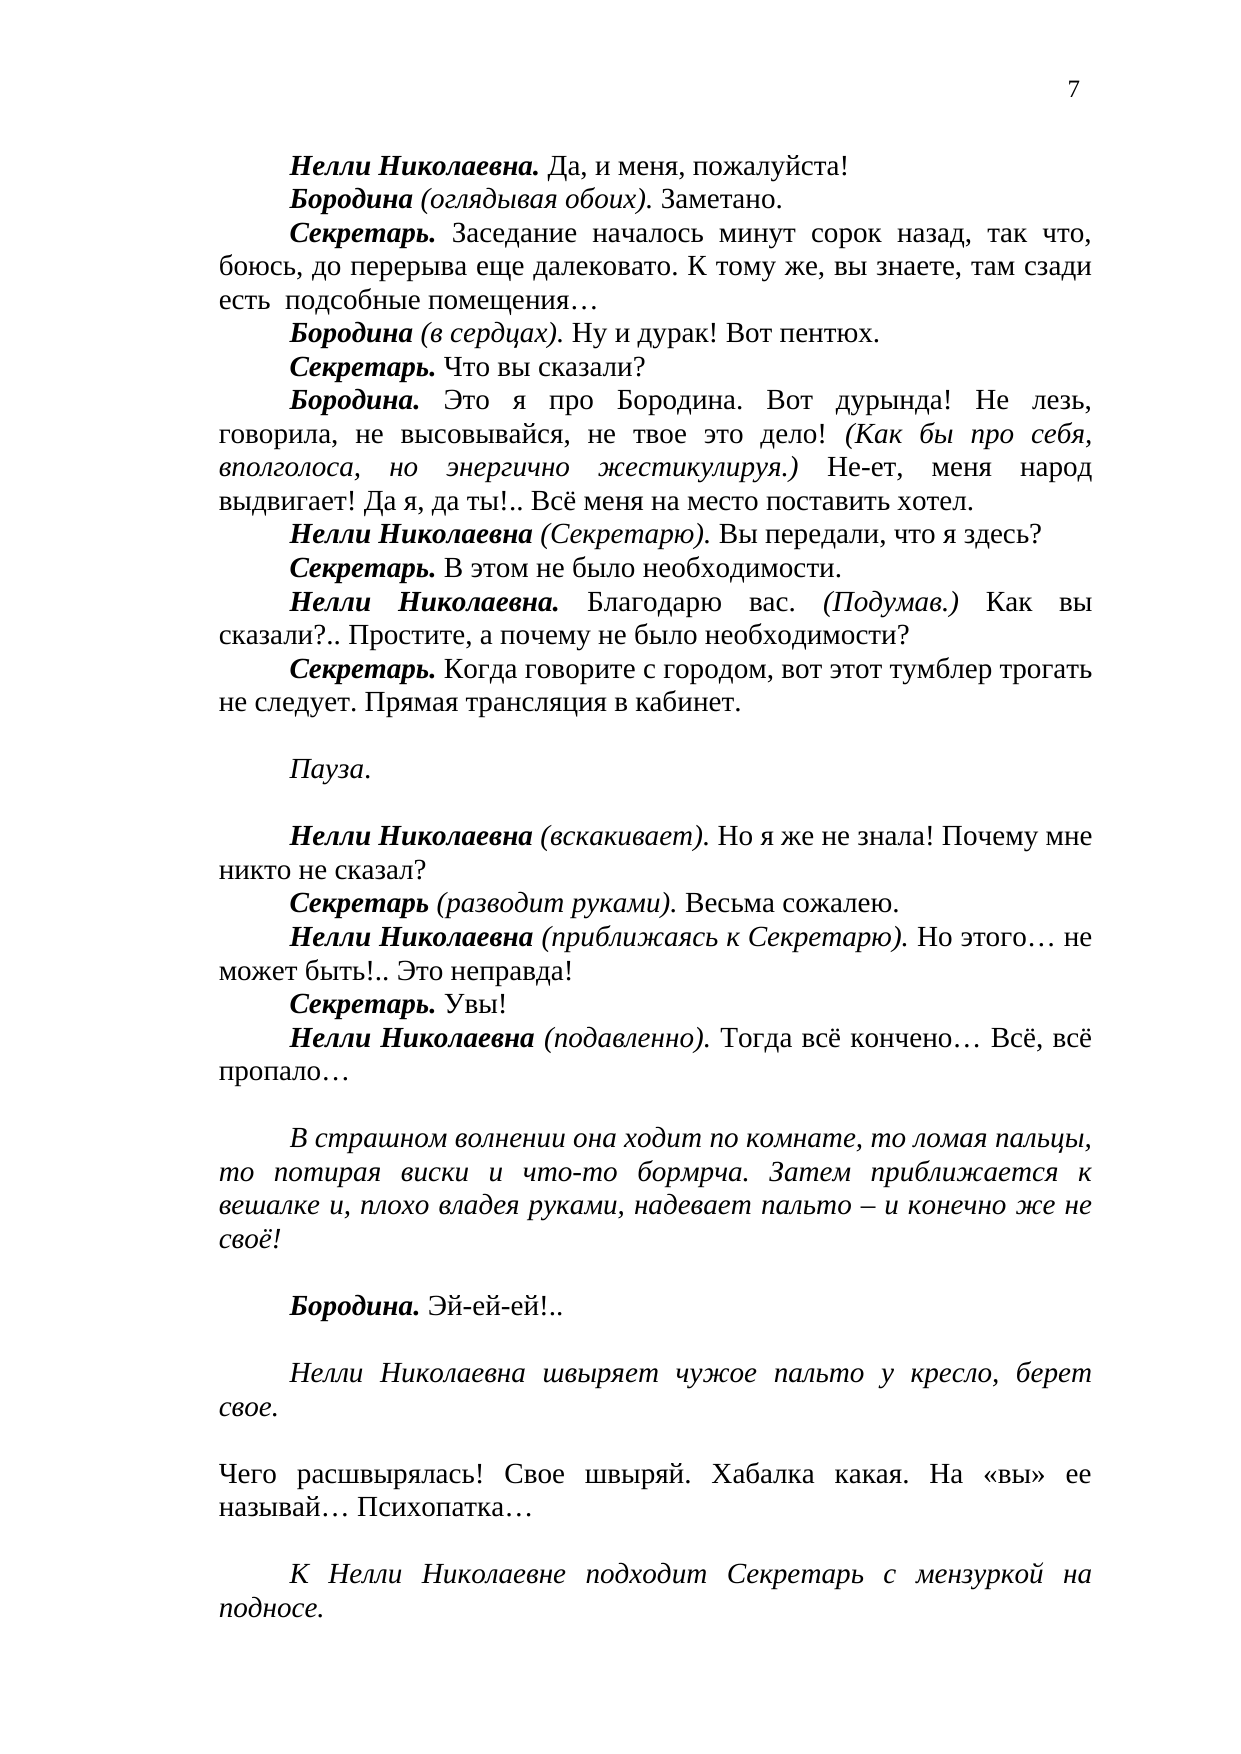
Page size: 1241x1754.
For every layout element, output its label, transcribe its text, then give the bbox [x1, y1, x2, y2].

text Секретарь. Заседание началось минут сорок назад, так что, боюсь, до перерыва еще далековато. К тому же, вы знаете, там сзади есть подсобные помещения… [218, 215, 1093, 315]
text Бородина (оглядывая обоих). Заметано. [218, 181, 1093, 215]
text К Нелли Николаевне подходит Секретарь с мензуркой на подносе. [218, 1556, 1093, 1623]
text Нелли Николаевна (приближаясь к Секретарю). Но этого… не может быть!.. Это неправда! [218, 919, 1093, 986]
text Нелли Николаевна (Секретарю). Вы передали, что я здесь? [218, 517, 1093, 550]
text Нелли Николаевна швыряет чужое пальто у кресло, берет свое. [218, 1355, 1093, 1422]
text Нелли Николаевна. Благодарю вас. (Подумав.) Как вы сказали?.. Простите, а почему не было необходимости? [218, 584, 1093, 651]
text Секретарь. В этом не было необходимости. [218, 550, 1093, 584]
text Бородина (в сердцах). Ну и дурак! Вот пентюх. [218, 315, 1093, 349]
text Секретарь (разводит руками). Весьма сожалею. [218, 886, 1093, 919]
text В страшном волнении она ходит по комнате, то ломая пальцы, то потирая виски и что-то бормрча. Затем приближается к вешалке и, плохо владея руками, надевает пальто – и конечно же не своё! [218, 1120, 1093, 1254]
text Секретарь. Когда говорите с городом, вот этот тумблер трогать не следует. Прямая трансляция в кабинет. [218, 651, 1093, 718]
text Секретарь. Увы! [218, 986, 1093, 1020]
text Чего расшвырялась! Свое швыряй. Хабалка какая. На «вы» ее называй… Психопатка… [218, 1456, 1093, 1523]
text Пауза. [218, 751, 1093, 785]
text Нелли Николаевна (подавленно). Тогда всё кончено… Всё, всё пропало… [218, 1020, 1093, 1087]
text Секретарь. Что вы сказали? [218, 349, 1093, 382]
text Бородина. Эй-ей-ей!.. [218, 1288, 1093, 1322]
text Нелли Николаевна. Да, и меня, пожалуйста! [218, 148, 1093, 181]
text Бородина. Это я про Бородина. Вот дурында! Не лезь, говорила, не высовывайся, не твое это дело! (Как бы про себя, вполголоса, но энергично жестикулируя.) Не-ет, меня народ выдвигает! Да я, да ты!.. Всё меня на место поставить хотел. [218, 382, 1093, 517]
text Нелли Николаевна (вскакивает). Но я же не знала! Почему мне никто не сказал? [218, 818, 1093, 886]
